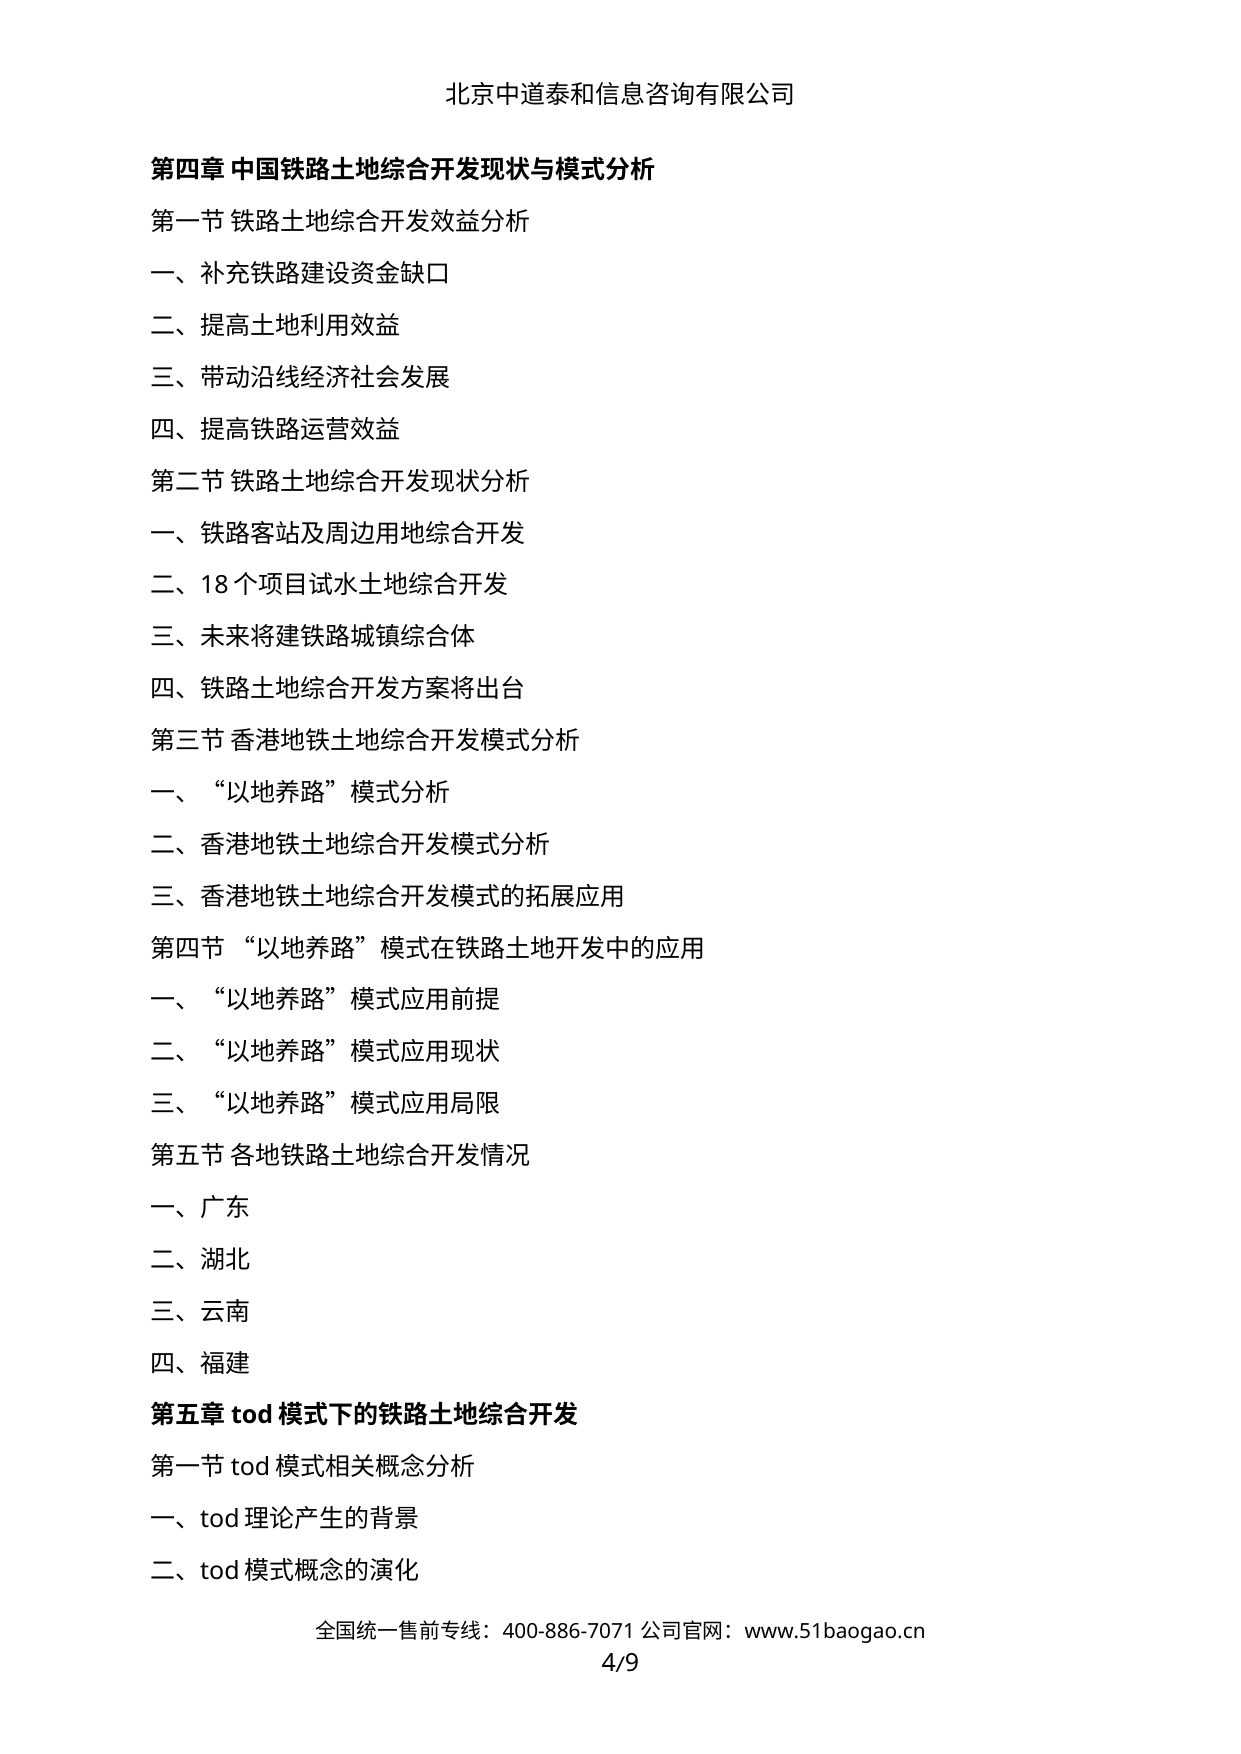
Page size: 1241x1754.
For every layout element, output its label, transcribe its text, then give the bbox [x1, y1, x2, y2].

text 三、“以地养路”模式应用局限 [150, 1084, 1090, 1120]
text 三、带动沿线经济社会发展 [150, 357, 1090, 394]
text 第四节 “以地养路”模式在铁路土地开发中的应用 [150, 928, 1090, 964]
text 第四章 中国铁路土地综合开发现状与模式分析 [150, 150, 1090, 186]
text 二、“以地养路”模式应用现状 [150, 1032, 1090, 1068]
text 四、铁路土地综合开发方案将出台 [150, 669, 1090, 705]
text 一、广东 [150, 1187, 1090, 1224]
text 第五章 tod模式下的铁路土地综合开发 [150, 1395, 1090, 1431]
text 一、“以地养路”模式应用前提 [150, 980, 1090, 1016]
text 二、香港地铁土地综合开发模式分析 [150, 824, 1090, 861]
text 二、湖北 [150, 1239, 1090, 1276]
text 二、提高土地利用效益 [150, 306, 1090, 342]
text 第二节 铁路土地综合开发现状分析 [150, 461, 1090, 497]
text 一、补充铁路建设资金缺口 [150, 254, 1090, 290]
text 第五节 各地铁路土地综合开发情况 [150, 1136, 1090, 1172]
text 四、提高铁路运营效益 [150, 409, 1090, 446]
text 二、tod模式概念的演化 [150, 1551, 1090, 1587]
text 二、18个项目试水土地综合开发 [150, 565, 1090, 601]
text 一、tod理论产生的背景 [150, 1499, 1090, 1535]
text 三、云南 [150, 1291, 1090, 1327]
text 三、香港地铁土地综合开发模式的拓展应用 [150, 876, 1090, 912]
text 第一节 tod模式相关概念分析 [150, 1447, 1090, 1483]
text 一、铁路客站及周边用地综合开发 [150, 513, 1090, 549]
text 第一节 铁路土地综合开发效益分析 [150, 202, 1090, 238]
text 三、未来将建铁路城镇综合体 [150, 617, 1090, 653]
text 一、“以地养路”模式分析 [150, 772, 1090, 809]
text 四、福建 [150, 1343, 1090, 1379]
text 第三节 香港地铁土地综合开发模式分析 [150, 721, 1090, 757]
